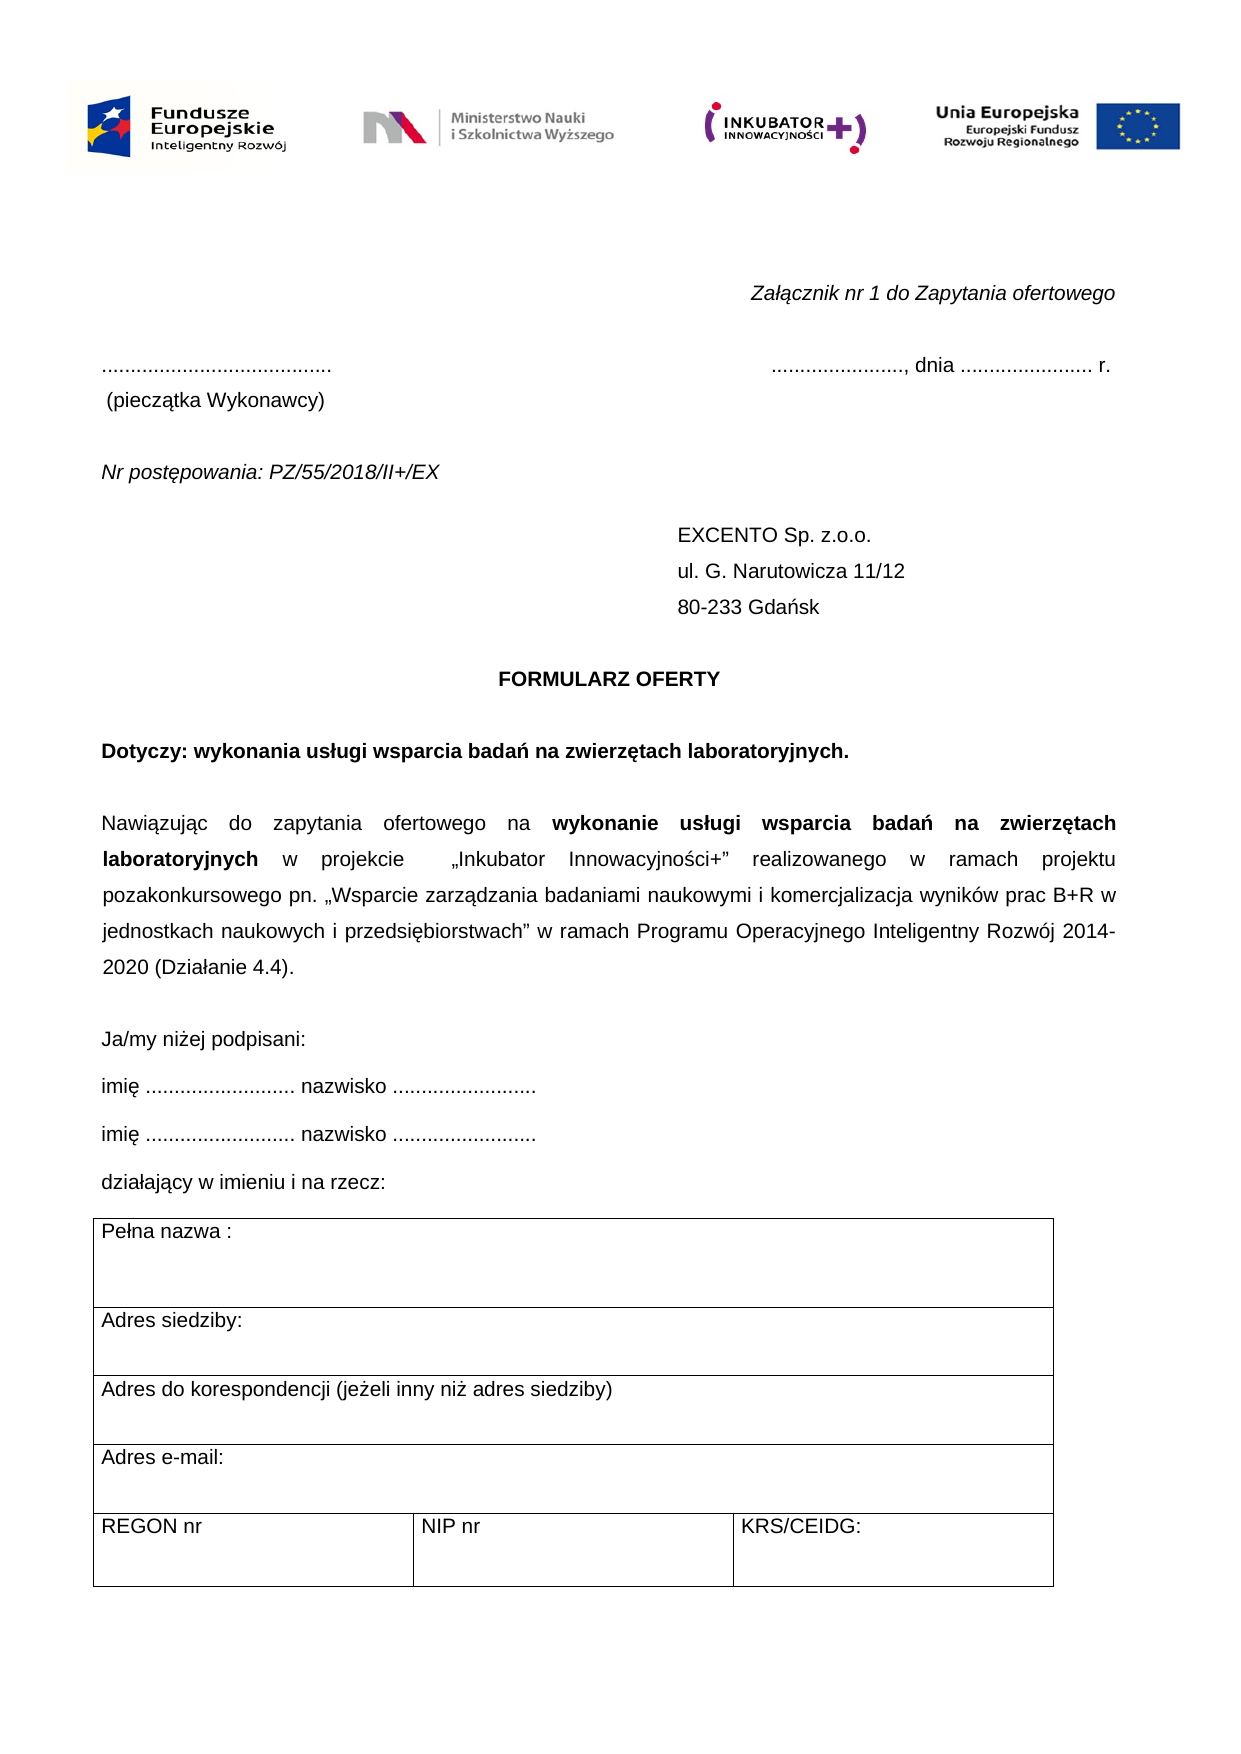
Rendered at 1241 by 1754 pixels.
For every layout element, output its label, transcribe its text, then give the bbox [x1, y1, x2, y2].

table_cell Adres e-mail: [94, 1445, 1053, 1513]
table_cell REGON nr [94, 1514, 413, 1586]
text imię .......................... nazwisko ......................... [101, 1074, 1123, 1098]
text FORMULARZ OFERTY [101, 667, 1117, 691]
text (pieczątka Wykonawcy) [106, 388, 1117, 412]
text działający w imieniu i na rzecz: [101, 1170, 1123, 1194]
text Dotyczy: wykonania usługi wsparcia badań na zwierzętach laboratoryjnych. [101, 739, 1117, 763]
table_cell KRS/CEIDG: [734, 1514, 1053, 1586]
text imię .......................... nazwisko ......................... [101, 1122, 1123, 1146]
text 80-233 Gdańsk [677, 595, 1123, 619]
table_cell NIP nr [414, 1514, 733, 1586]
text Załącznik nr 1 do Zapytania ofertowego [101, 281, 1117, 304]
text ........................................ ......................., dnia ....................... r. [101, 352, 1117, 376]
text ul. G. Narutowicza 11/12 [677, 559, 1123, 583]
text Ja/my niżej podpisani: [101, 1026, 1123, 1050]
subtitle Nr postępowania: PZ/55/2018/II+/EX [101, 460, 1117, 484]
text Nawiązując do zapytania ofertowego na wykonanie usługi wsparcia badań na zwierzętach laboratoryjnych w projekcie „Inkubator Innowacyjności+” realizowanego w ramach projektu pozakonkursowego pn. „Wsparcie zarządzania badaniami naukowymi i komercjalizacja wyników prac B+R w jednostkach naukowych i przedsiębiorstwach” w ramach Programu Operacyjnego Inteligentny Rozwój 2014-2020 (Działanie 4.4). [101, 811, 1117, 978]
picture [66, 80, 1199, 172]
text EXCENTO Sp. z.o.o. [677, 523, 1123, 547]
table_cell Adres do korespondencji (jeżeli inny niż adres siedziby) [94, 1376, 1053, 1444]
table_header Pełna nazwa : [94, 1219, 1053, 1307]
table_cell Adres siedziby: [94, 1308, 1053, 1375]
